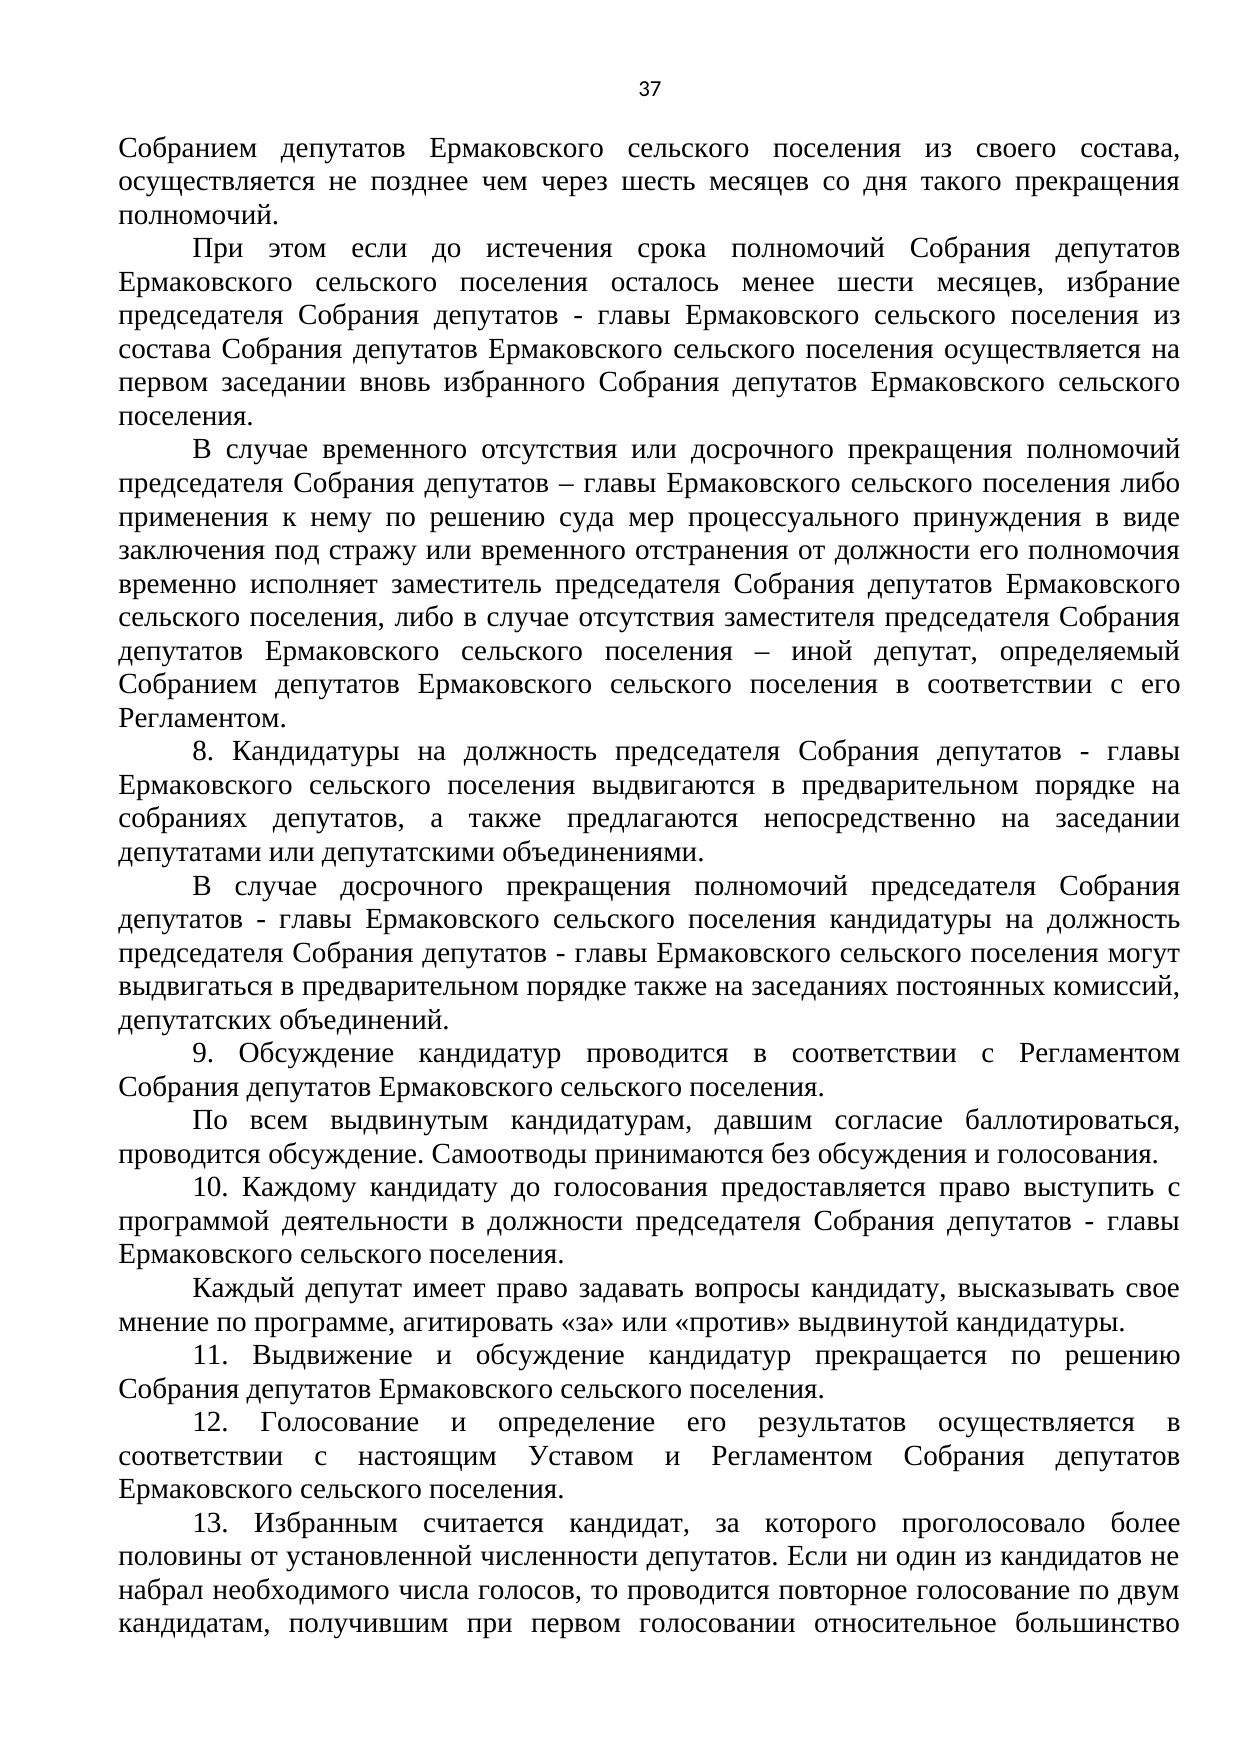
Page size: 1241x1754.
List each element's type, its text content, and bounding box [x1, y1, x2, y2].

text 10. Каждому кандидату до голосования предоставляется право выступить с программой деятельности в должности председателя Собрания депутатов - главы Ермаковского сельского поселения. [118, 1169, 1181, 1270]
text В случае досрочного прекращения полномочий председателя Собрания депутатов - главы Ермаковского сельского поселения кандидатуры на должность председателя Собрания депутатов - главы Ермаковского сельского поселения могут выдвигаться в предварительном порядке также на заседаниях постоянных комиссий, депутатских объединений. [118, 868, 1181, 1035]
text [118, 130, 1181, 230]
text Каждый депутат имеет право задавать вопросы кандидату, высказывать свое мнение по программе, агитировать «за» или «против» выдвинутой кандидатуры. [118, 1270, 1181, 1337]
text 11. Выдвижение и обсуждение кандидатур прекращается по решению Собрания депутатов Ермаковского сельского поселения. [118, 1337, 1181, 1404]
text 8. Кандидатуры на должность председателя Собрания депутатов - главы Ермаковского сельского поселения выдвигаются в предварительном порядке на собраниях депутатов, а также предлагаются непосредственно на заседании депутатами или депутатскими объединениями. [118, 733, 1181, 868]
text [118, 1505, 1181, 1639]
text По всем выдвинутым кандидатурам, давшим согласие баллотироваться, проводится обсуждение. Самоотводы принимаются без обсуждения и голосования. [118, 1102, 1181, 1169]
text В случае временного отсутствия или досрочного прекращения полномочий председателя Собрания депутатов – главы Ермаковского сельского поселения либо применения к нему по решению суда мер процессуального принуждения в виде заключения под стражу или временного отстранения от должности его полномочия временно исполняет заместитель председателя Собрания депутатов Ермаковского сельского поселения, либо в случае отсутствия заместителя председателя Собрания депутатов Ермаковского сельского поселения – иной депутат, определяемый Собранием депутатов Ермаковского сельского поселения в соответствии с его Регламентом. [118, 432, 1181, 733]
text 9. Обсуждение кандидатур проводится в соответствии с Регламентом Собрания депутатов Ермаковского сельского поселения. [118, 1035, 1181, 1102]
text 12. Голосование и определение его результатов осуществляется в соответствии с настоящим Уставом и Регламентом Собрания депутатов Ермаковского сельского поселения. [118, 1404, 1181, 1505]
text При этом если до истечения срока полномочий Собрания депутатов Ермаковского сельского поселения осталось менее шести месяцев, избрание председателя Собрания депутатов - главы Ермаковского сельского поселения из состава Собрания депутатов Ермаковского сельского поселения осуществляется на первом заседании вновь избранного Собрания депутатов Ермаковского сельского поселения. [118, 230, 1181, 432]
